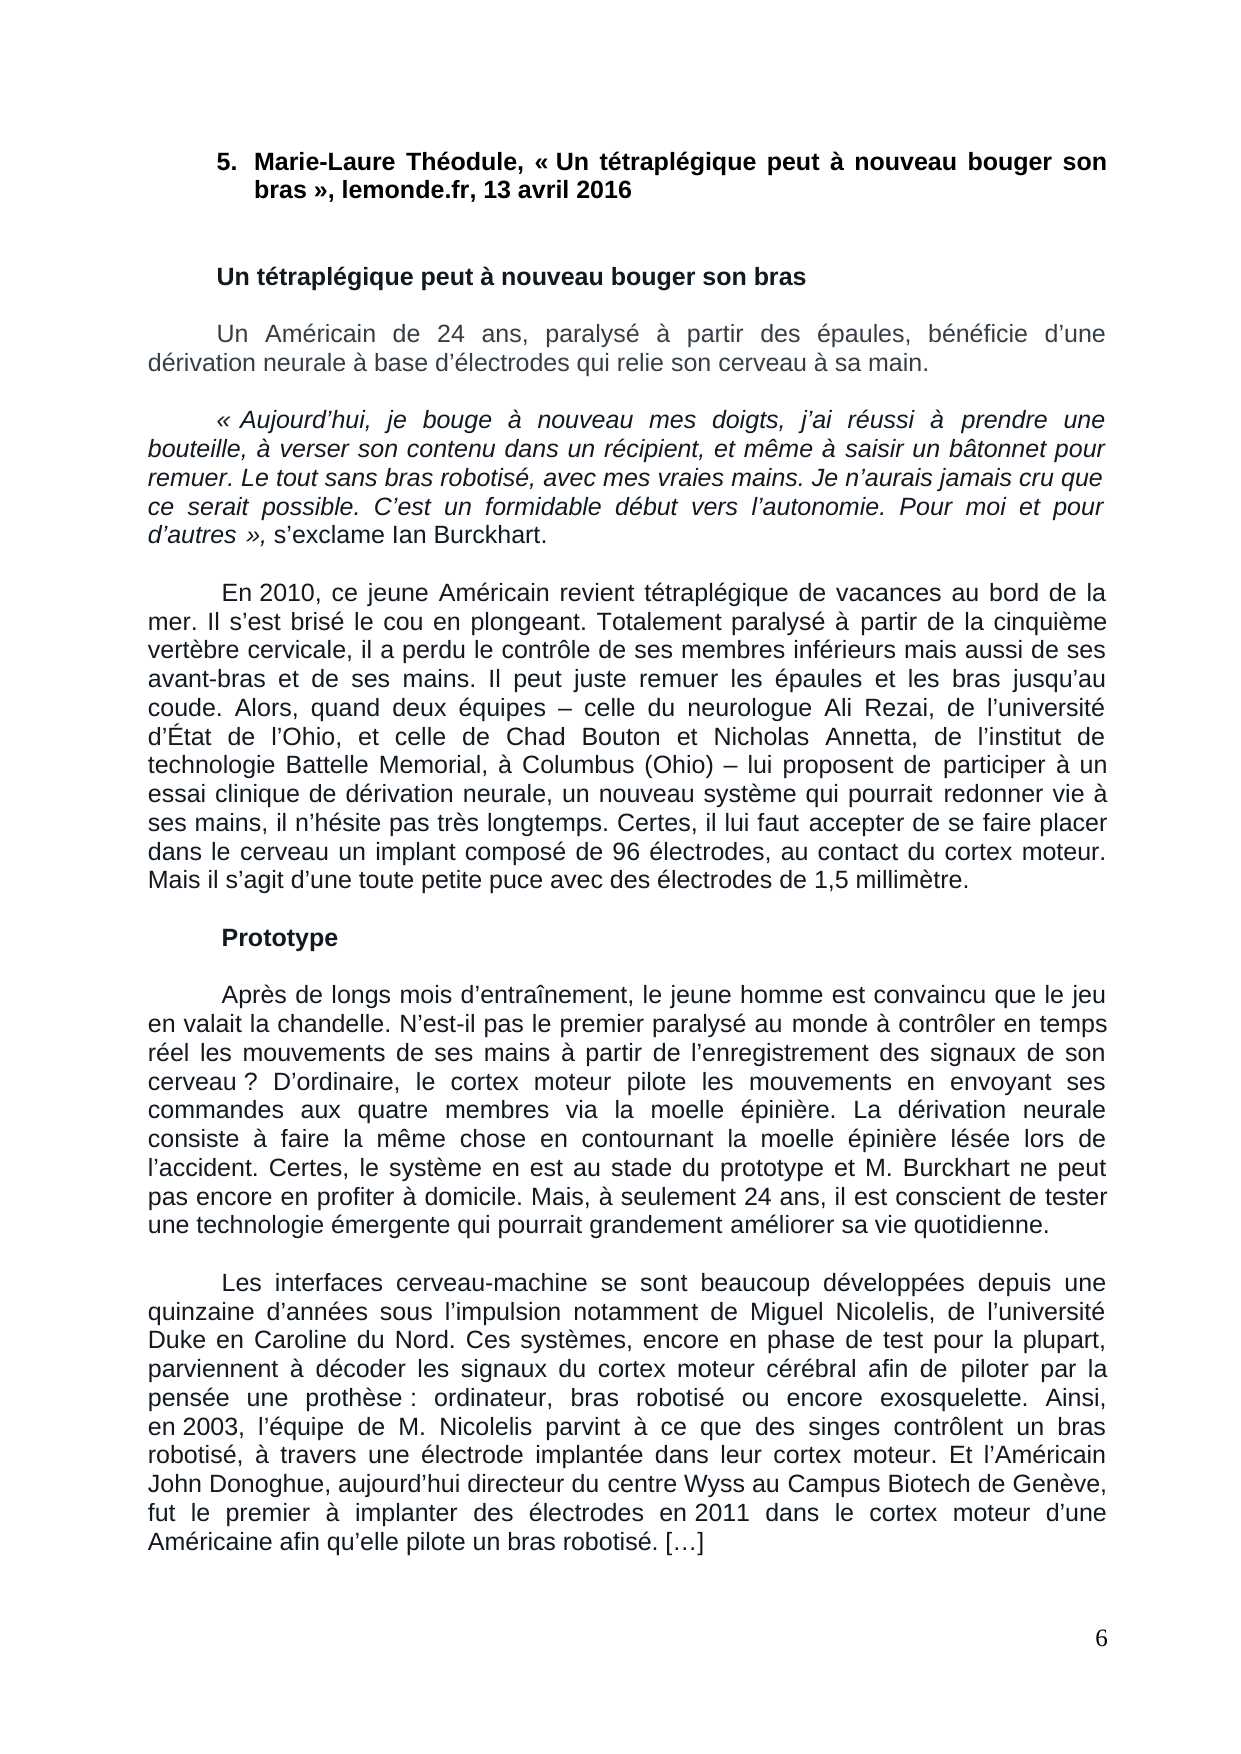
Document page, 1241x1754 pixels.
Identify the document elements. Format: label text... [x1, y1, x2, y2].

text Un Américain de 24 ans, paralysé à partir des épaules, bénéficie d’une dérivation neurale à base d’électrodes qui relie son cerveau à sa main. [148, 319, 1107, 377]
text Après de longs mois d’entraînement, le jeune homme est convaincu que le jeu en valait la chandelle. N’est-il pas le premier paralysé au monde à contrôler en temps réel les mouvements de ses mains à partir de l’enregistrement des signaux de son cerveau ? D’ordinaire, le cortex moteur pilote les mouvements en envoyant ses commandes aux quatre membres via la moelle épinière. La dérivation neurale consiste à faire la même chose en contournant la moelle épinière lésée lors de l’accident. Certes, le système en est au stade du prototype et M. Burckhart ne peut pas encore en profiter à domicile. Mais, à seulement 24 ans, il est conscient de tester une technologie émergente qui pourrait grandement améliorer sa vie quotidienne. [148, 980, 1107, 1239]
text En 2010, ce jeune Américain revient tétraplégique de vacances au bord de la mer. Il s’est brisé le cou en plongeant. Totalement paralysé à partir de la cinquième vertèbre cervicale, il a perdu le contrôle de ses membres inférieurs mais aussi de ses avant-bras et de ses mains. Il peut juste remuer les épaules et les bras jusqu’au coude. Alors, quand deux équipes – celle du neurologue Ali Rezai, de l’université d’État de l’Ohio, et celle de Chad Bouton et Nicholas Annetta, de l’institut de technologie Battelle Memorial, à Columbus (Ohio) – lui proposent de participer à un essai clinique de dérivation neurale, un nouveau système qui pourrait redonner vie à ses mains, il n’hésite pas très longtemps. Certes, il lui faut accepter de se faire placer dans le cerveau un implant composé de 96 électrodes, au contact du cortex moteur. Mais il s’agit d’une toute petite puce avec des électrodes de 1,5 millimètre. [148, 578, 1107, 894]
text Prototype [148, 923, 1107, 952]
list Marie-Laure Théodule, « Un tétraplégique peut à nouveau bouger son bras », lemonde.fr, 13 avril 2016 [216, 147, 1107, 204]
text Les interfaces cerveau-machine se sont beaucoup développées depuis une quinzaine d’années sous l’impulsion notamment de Miguel Nicolelis, de l’université Duke en Caroline du Nord. Ces systèmes, encore en phase de test pour la plupart, parviennent à décoder les signaux du cortex moteur cérébral afin de piloter par la pensée une prothèse : ordinateur, bras robotisé ou encore exosquelette. Ainsi, en 2003, l’équipe de M. Nicolelis parvint à ce que des singes contrôlent un bras robotisé, à travers une électrode implantée dans leur cortex moteur. Et l’Américain John Donoghue, aujourd’hui directeur du centre Wyss au Campus Biotech de Genève, fut le premier à implanter des électrodes en 2011 dans le cortex moteur d’une Américaine afin qu’elle pilote un bras robotisé. […] [148, 1268, 1107, 1555]
text Un tétraplégique peut à nouveau bouger son bras [148, 262, 1107, 290]
text « Aujourd’hui, je bouge à nouveau mes doigts, j’ai réussi à prendre une bouteille, à verser son contenu dans un récipient, et même à saisir un bâtonnet pour remuer. Le tout sans bras robotisé, avec mes vraies mains. Je n’aurais jamais cru que ce serait possible. C’est un formidable début vers l’autonomie. Pour moi et pour d’autres », s’exclame Ian Burckhart. [148, 405, 1107, 549]
